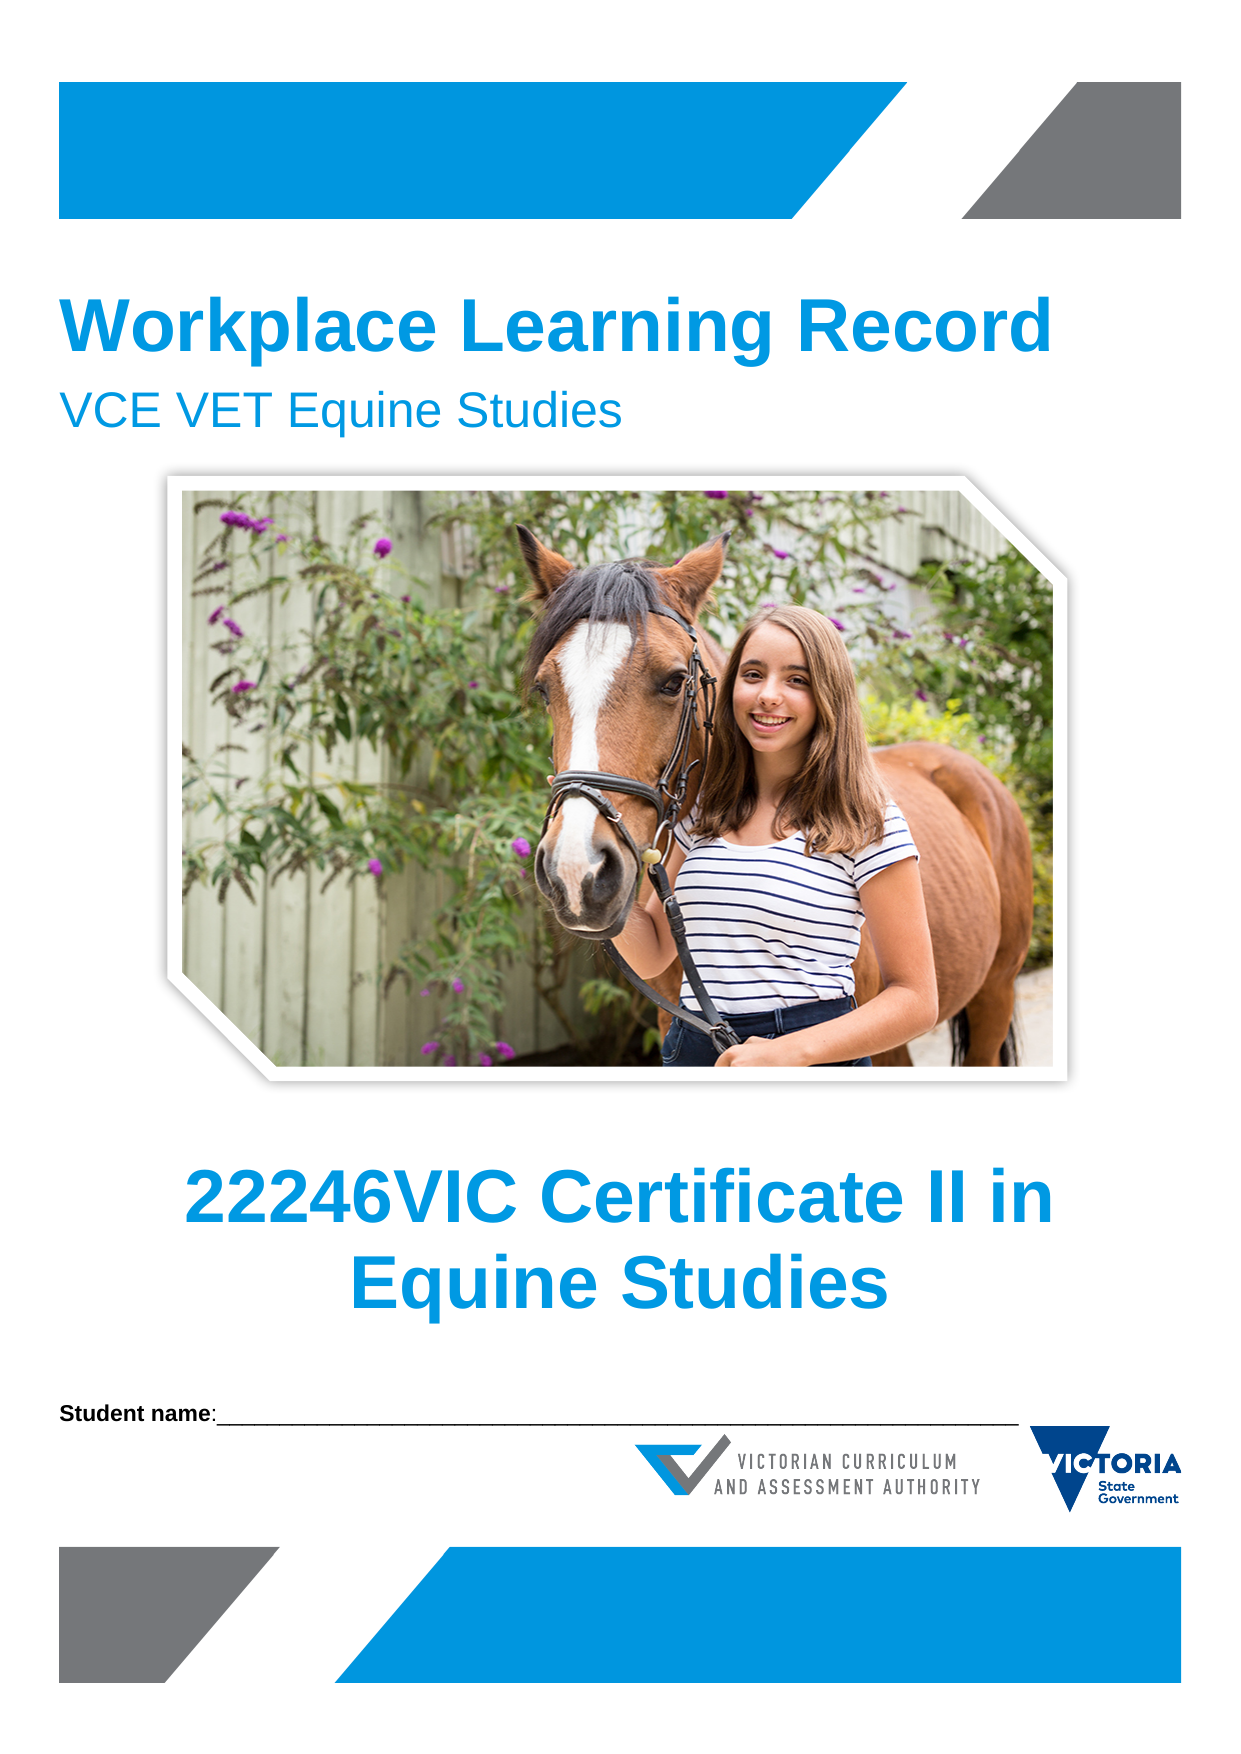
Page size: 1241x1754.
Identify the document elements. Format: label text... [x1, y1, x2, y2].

picture [182, 491, 1052, 1066]
picture [59, 1426, 1182, 1683]
title Workplace Learning Record [59, 281, 1240, 367]
text Student name: [59, 1400, 1181, 1426]
picture [793, 82, 1182, 219]
subtitle VCE VET Equine Studies [59, 380, 1181, 437]
